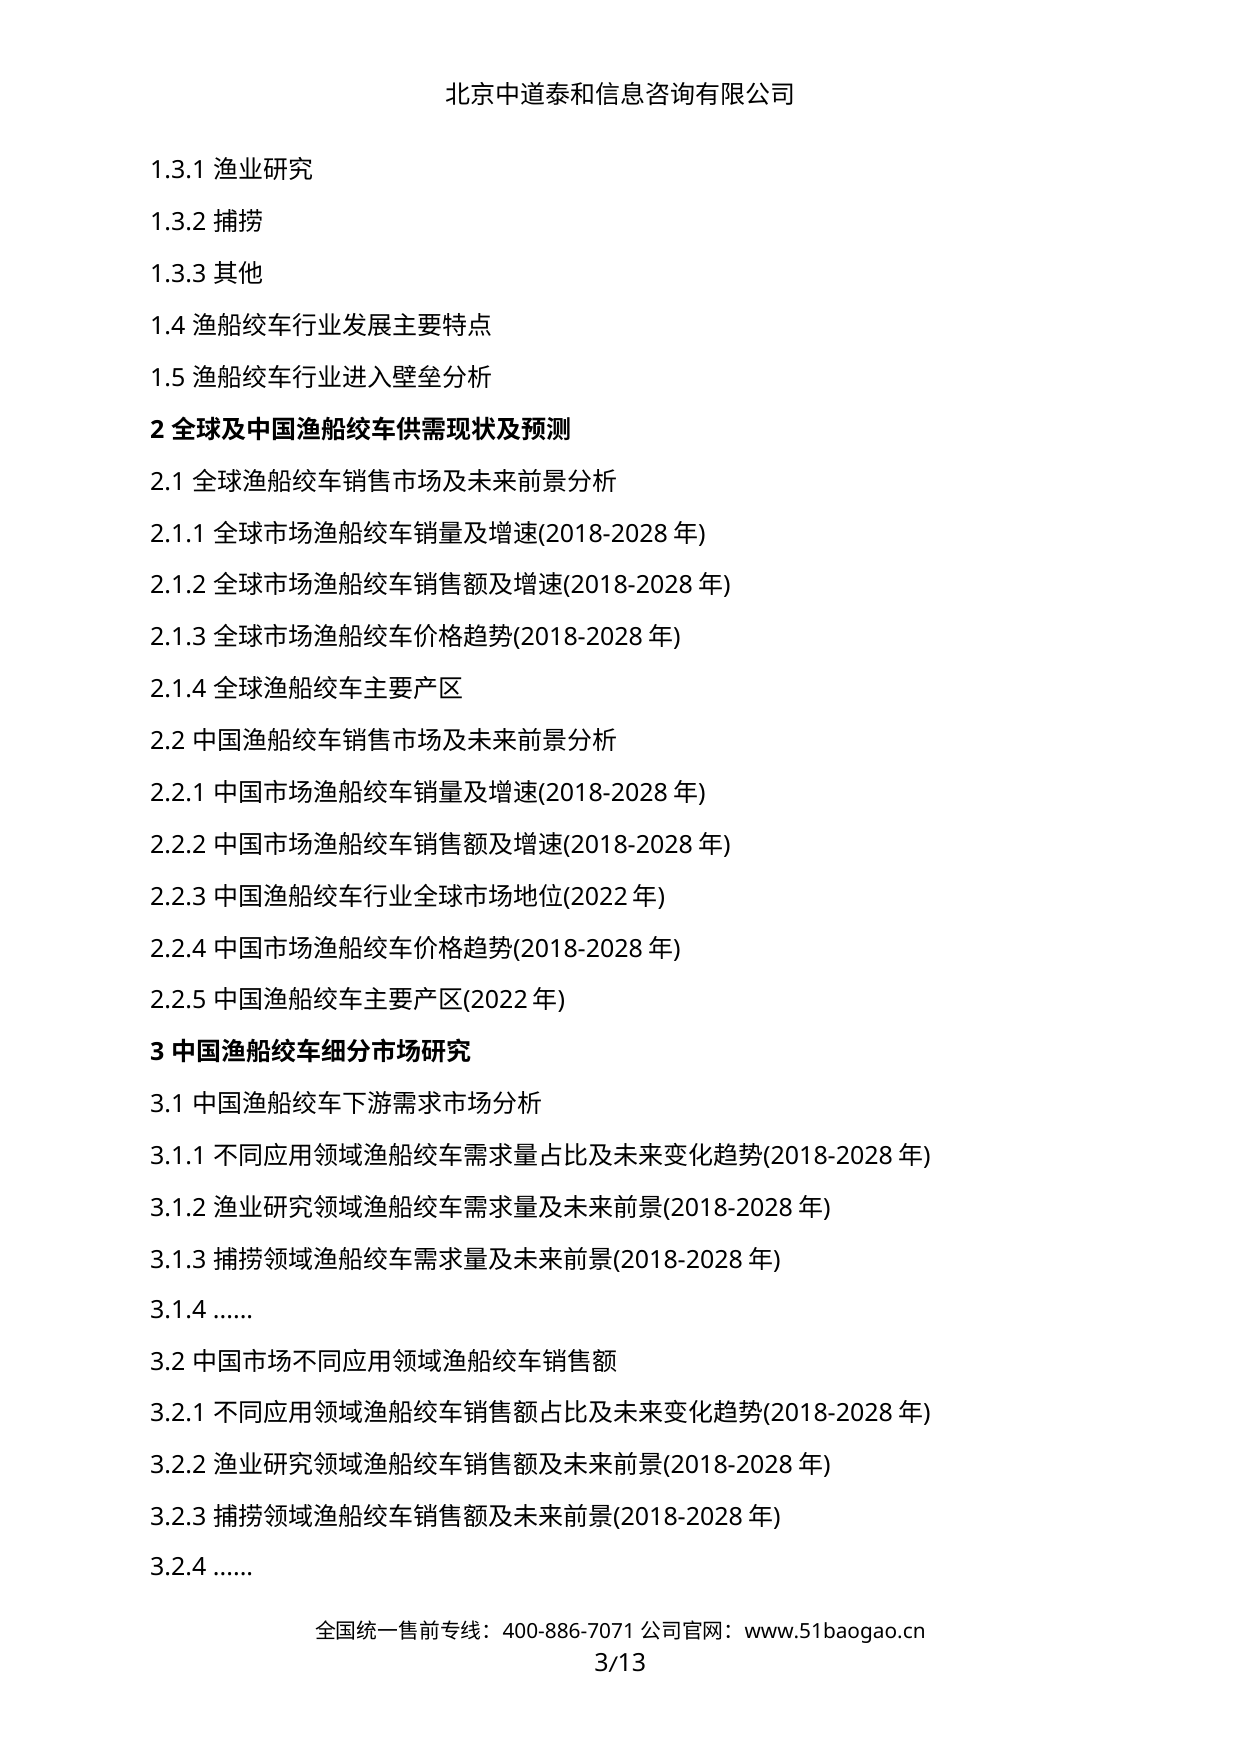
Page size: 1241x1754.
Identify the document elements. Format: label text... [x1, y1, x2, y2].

text 2.1.4 全球渔船绞车主要产区 [150, 669, 1090, 705]
text 2.2.1 中国市场渔船绞车销量及增速(2018-2028年) [150, 772, 1090, 809]
text 1.3.3 其他 [150, 254, 1090, 290]
text 3.2.1 不同应用领域渔船绞车销售额占比及未来变化趋势(2018-2028年) [150, 1393, 1090, 1429]
text 2.1.1 全球市场渔船绞车销量及增速(2018-2028年) [150, 513, 1090, 549]
text 3.2.3 捕捞领域渔船绞车销售额及未来前景(2018-2028年) [150, 1497, 1090, 1533]
text 2.1.3 全球市场渔船绞车价格趋势(2018-2028年) [150, 617, 1090, 653]
text 2.2.5 中国渔船绞车主要产区(2022年) [150, 980, 1090, 1016]
text 3.2 中国市场不同应用领域渔船绞车销售额 [150, 1341, 1090, 1377]
text 3.2.2 渔业研究领域渔船绞车销售额及未来前景(2018-2028年) [150, 1445, 1090, 1481]
text 1.3.2 捕捞 [150, 202, 1090, 238]
text 3 中国渔船绞车细分市场研究 [150, 1032, 1090, 1068]
text 1.5 渔船绞车行业进入壁垒分析 [150, 357, 1090, 394]
text 2.2.2 中国市场渔船绞车销售额及增速(2018-2028年) [150, 824, 1090, 861]
text 2.1.2 全球市场渔船绞车销售额及增速(2018-2028年) [150, 565, 1090, 601]
text 2.1 全球渔船绞车销售市场及未来前景分析 [150, 461, 1090, 497]
text 2.2 中国渔船绞车销售市场及未来前景分析 [150, 721, 1090, 757]
text 2.2.4 中国市场渔船绞车价格趋势(2018-2028年) [150, 928, 1090, 964]
text 3.1.2 渔业研究领域渔船绞车需求量及未来前景(2018-2028年) [150, 1187, 1090, 1224]
text 2 全球及中国渔船绞车供需现状及预测 [150, 409, 1090, 446]
text 1.4 渔船绞车行业发展主要特点 [150, 306, 1090, 342]
text 3.1.3 捕捞领域渔船绞车需求量及未来前景(2018-2028年) [150, 1239, 1090, 1276]
text 1.3.1 渔业研究 [150, 150, 1090, 186]
text 3.1.4 ...... [150, 1291, 1090, 1325]
text 3.1.1 不同应用领域渔船绞车需求量占比及未来变化趋势(2018-2028年) [150, 1136, 1090, 1172]
text 3.1 中国渔船绞车下游需求市场分析 [150, 1084, 1090, 1120]
text 2.2.3 中国渔船绞车行业全球市场地位(2022年) [150, 876, 1090, 912]
text 3.2.4 ...... [150, 1548, 1090, 1582]
